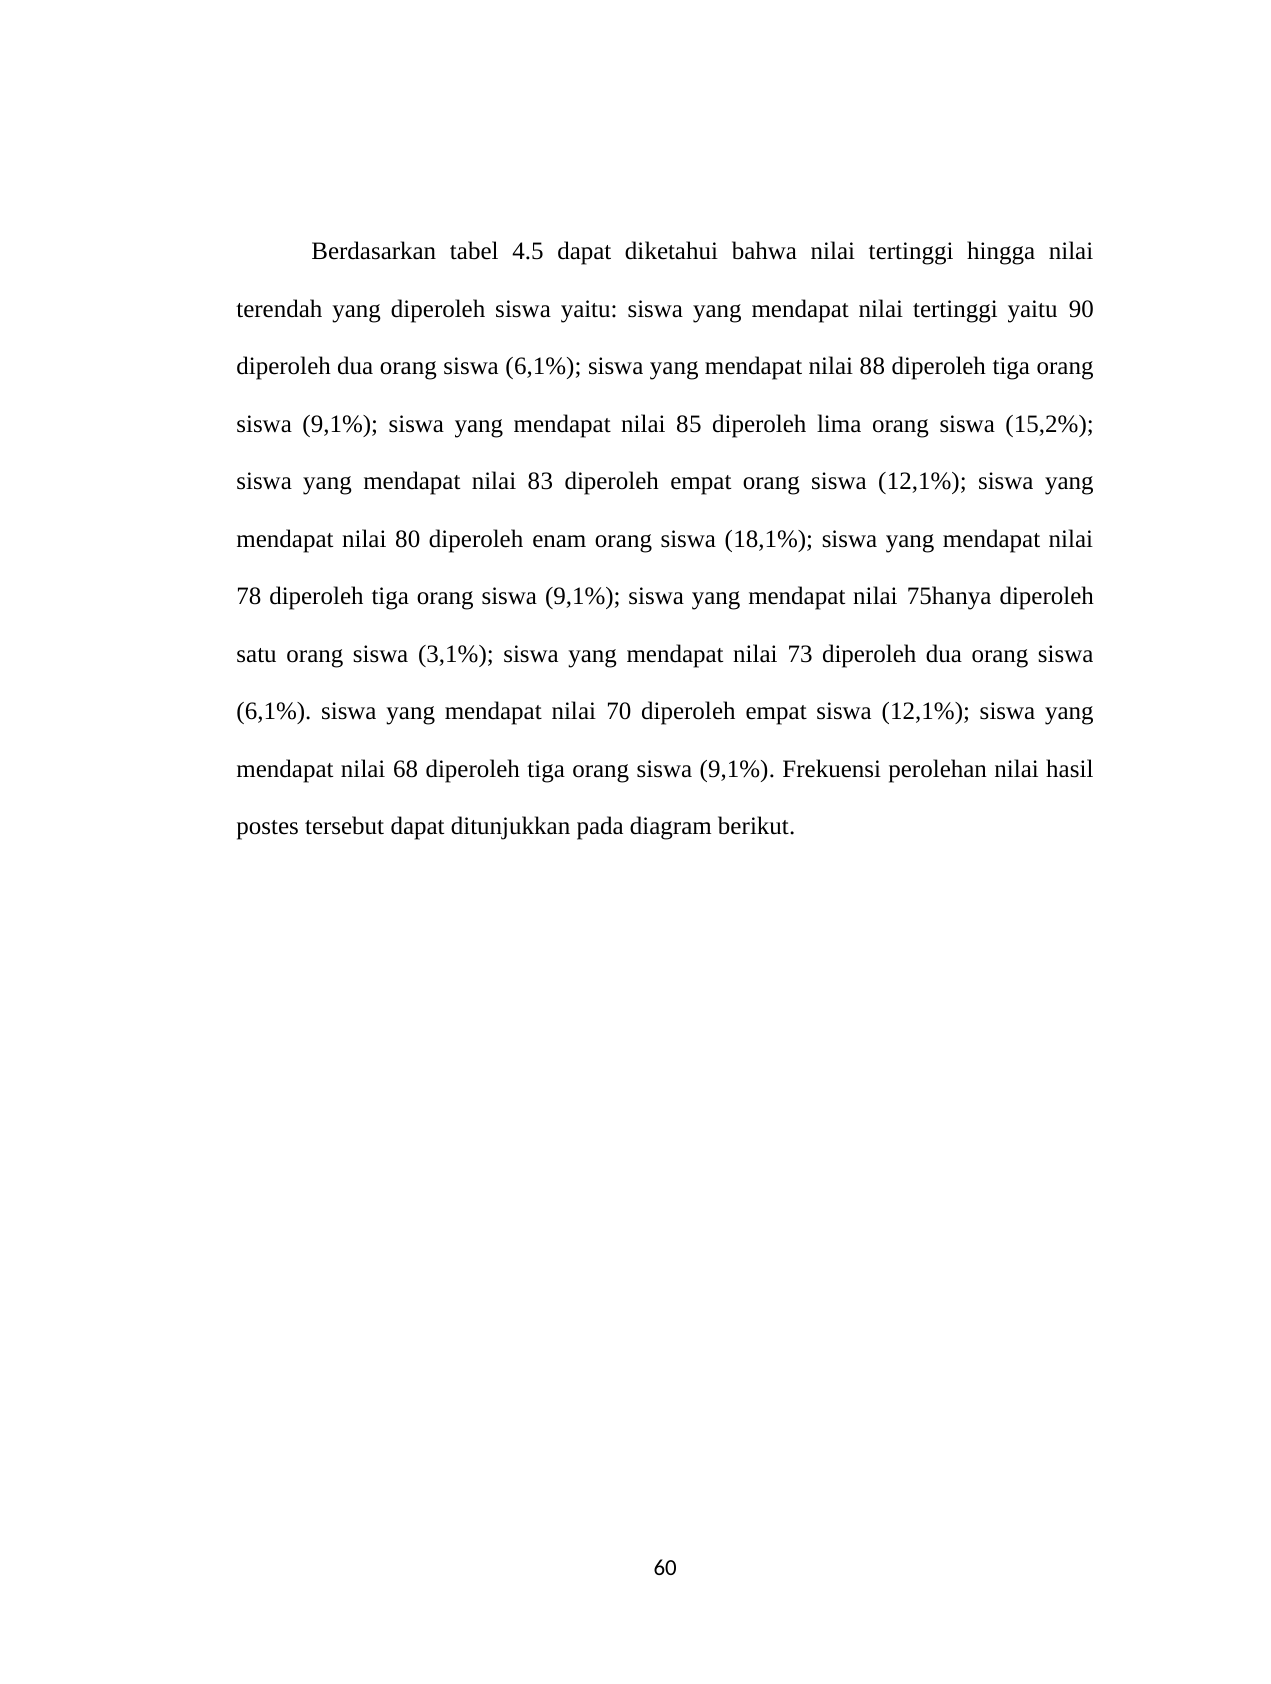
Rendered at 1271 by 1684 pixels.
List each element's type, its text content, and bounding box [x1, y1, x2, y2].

text Berdasarkan tabel 4.5 dapat diketahui bahwa nilai tertinggi hingga nilai terendah yang diperoleh siswa yaitu: siswa yang mendapat nilai tertinggi yaitu 90 diperoleh dua orang siswa (6,1%); siswa yang mendapat nilai 88 diperoleh tiga orang siswa (9,1%); siswa yang mendapat nilai 85 diperoleh lima orang siswa (15,2%); siswa yang mendapat nilai 83 diperoleh empat orang siswa (12,1%); siswa yang mendapat nilai 80 diperoleh enam orang siswa (18,1%); siswa yang mendapat nilai 78 diperoleh tiga orang siswa (9,1%); siswa yang mendapat nilai 75hanya diperoleh satu orang siswa (3,1%); siswa yang mendapat nilai 73 diperoleh dua orang siswa (6,1%). siswa yang mendapat nilai 70 diperoleh empat siswa (12,1%); siswa yang mendapat nilai 68 diperoleh tiga orang siswa (9,1%). Frekuensi perolehan nilai hasil postes tersebut dapat ditunjukkan pada diagram berikut. [236, 236, 1094, 840]
